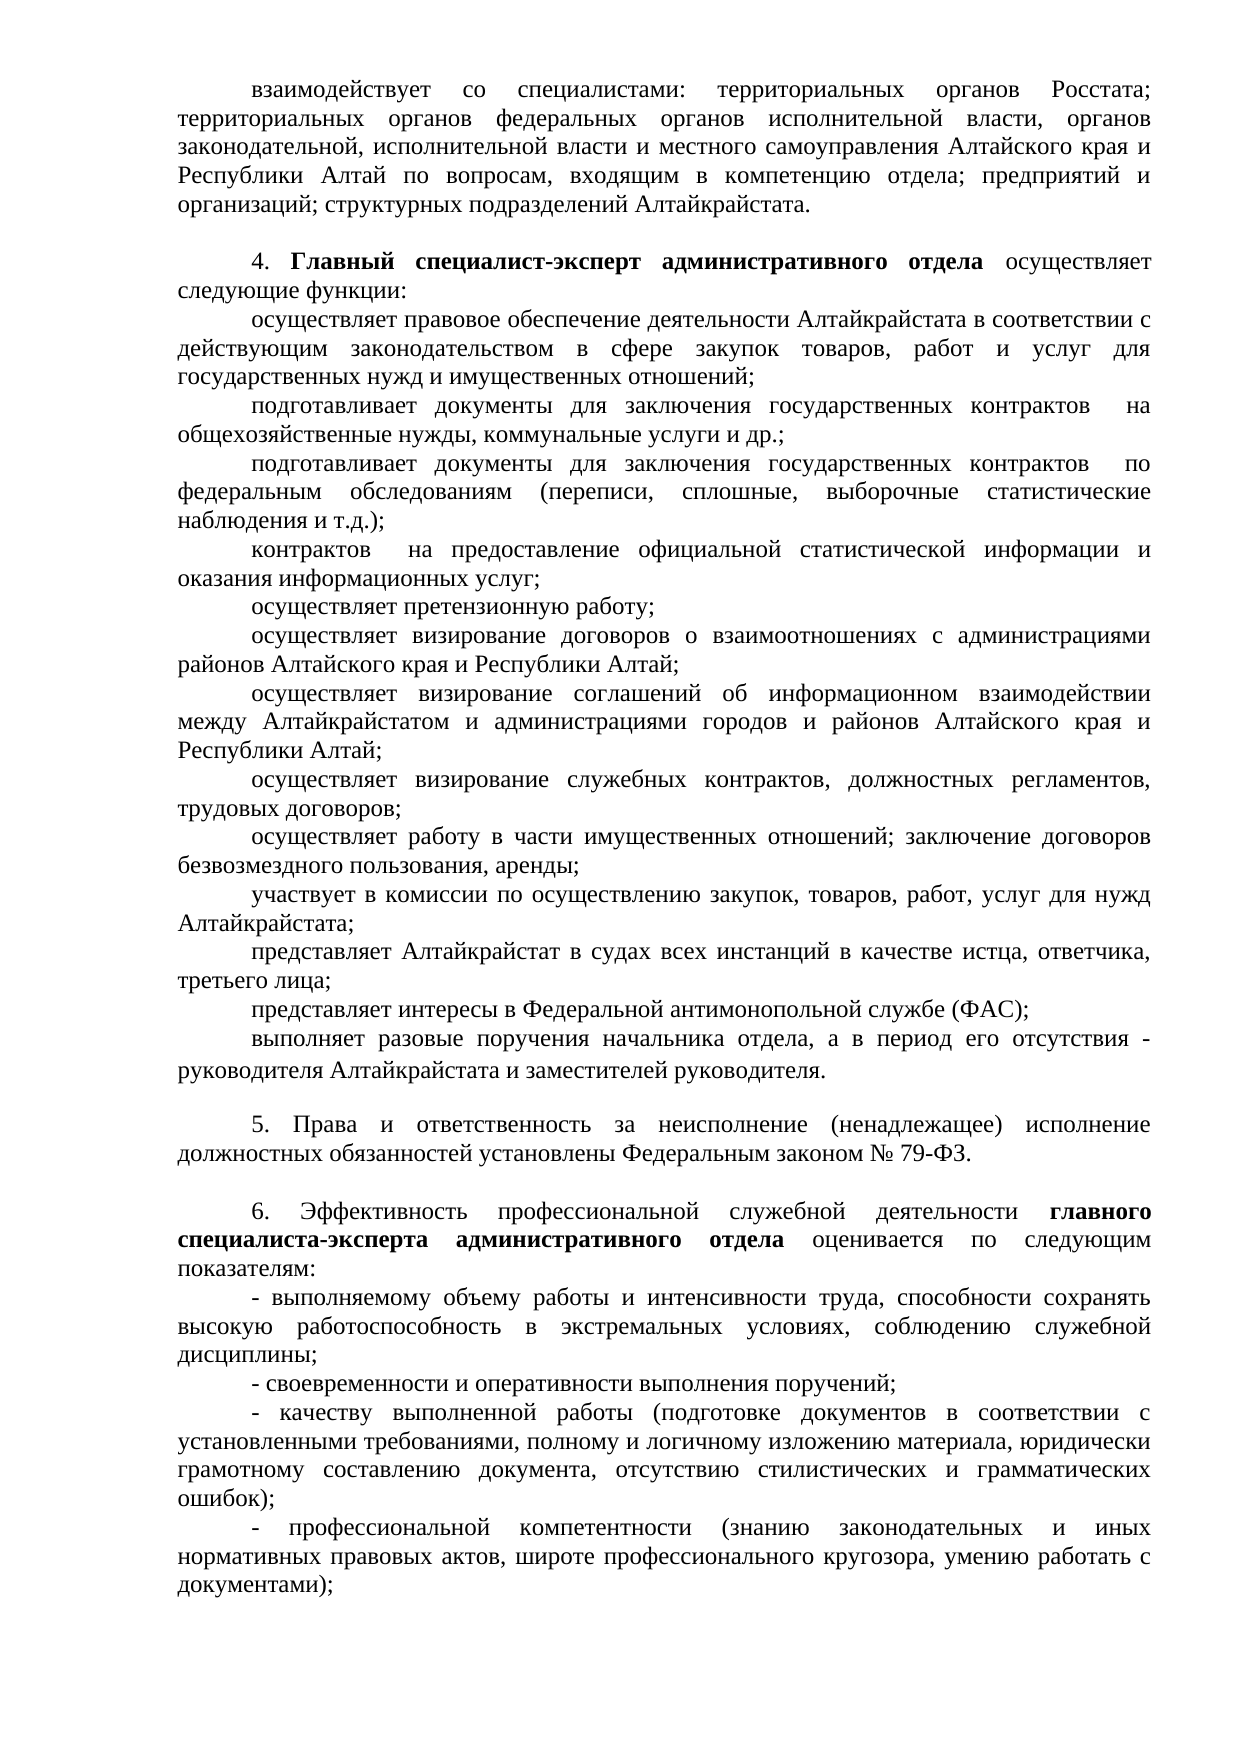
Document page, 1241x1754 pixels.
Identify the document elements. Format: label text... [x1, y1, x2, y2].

text - профессиональной компетентности (знанию законодательных и иных нормативных правовых актов, широте профессионального кругозора, умению работать с документами); [177, 1512, 1152, 1598]
list осуществляет визирование служебных контрактов, должностных регламентов, трудовых договоров; [177, 764, 1152, 821]
list участвует в комиссии по осуществлению закупок, товаров, работ, услуг для нужд Алтайкрайстата; [177, 879, 1152, 936]
list осуществляет визирование договоров о взаимоотношениях с администрациями районов Алтайского края и Республики Алтай; [177, 620, 1152, 678]
list контрактов на предоставление официальной статистической информации и оказания информационных услуг; [177, 534, 1152, 591]
list представляет интересы в Федеральной антимонопольной службе (ФАС); [177, 994, 1152, 1023]
text - качеству выполненной работы (подготовке документов в соответствии с установленными требованиями, полному и логичному изложению материала, юридически грамотному составлению документа, отсутствию стилистических и грамматических ошибок); [177, 1397, 1152, 1512]
list осуществляет визирование соглашений об информационном взаимодействии между Алтайкрайстатом и администрациями городов и районов Алтайского края и Республики Алтай; [177, 678, 1152, 764]
text взаимодействует со специалистами: территориальных органов Росстата; территориальных органов федеральных органов исполнительной власти, органов законодательной, исполнительной власти и местного самоуправления Алтайского края и Республики Алтай по вопросам, входящим в компетенцию отдела; предприятий и организаций; структурных подразделений Алтайкрайстата. [177, 74, 1152, 218]
text осуществляет правовое обеспечение деятельности Алтайкрайстата в соответствии с действующим законодательством в сфере закупок товаров, работ и услуг для государственных нужд и имущественных отношений; [177, 304, 1152, 390]
list представляет Алтайкрайстат в судах всех инстанций в качестве истца, ответчика, третьего лица; [177, 936, 1152, 994]
list подготавливает документы для заключения государственных контрактов на общехозяйственные нужды, коммунальные услуги и др.; [177, 390, 1152, 448]
text - выполняемому объему работы и интенсивности труда, способности сохранять высокую работоспособность в экстремальных условиях, соблюдению служебной дисциплины; [177, 1282, 1152, 1368]
list осуществляет работу в части имущественных отношений; заключение договоров безвозмездного пользования, аренды; [177, 821, 1152, 879]
text - своевременности и оперативности выполнения поручений; [177, 1368, 1152, 1397]
text выполняет разовые поручения начальника отдела, а в период его отсутствия - руководителя Алтайкрайстата и заместителей руководителя. [177, 1023, 1152, 1084]
text 5. Права и ответственность за неисполнение (ненадлежащее) исполнение должностных обязанностей установлены Федеральным законом № 79-ФЗ. [177, 1109, 1152, 1167]
list подготавливает документы для заключения государственных контрактов по федеральным обследованиям (переписи, сплошные, выборочные статистические наблюдения и т.д.); [177, 448, 1152, 534]
text 6. Эффективность профессиональной служебной деятельности главного специалиста-эксперта административного отдела оценивается по следующим показателям: [177, 1196, 1152, 1282]
text 4. Главный специалист-эксперт административного отдела осуществляет следующие функции: [177, 246, 1152, 304]
list осуществляет претензионную работу; [177, 591, 1152, 620]
